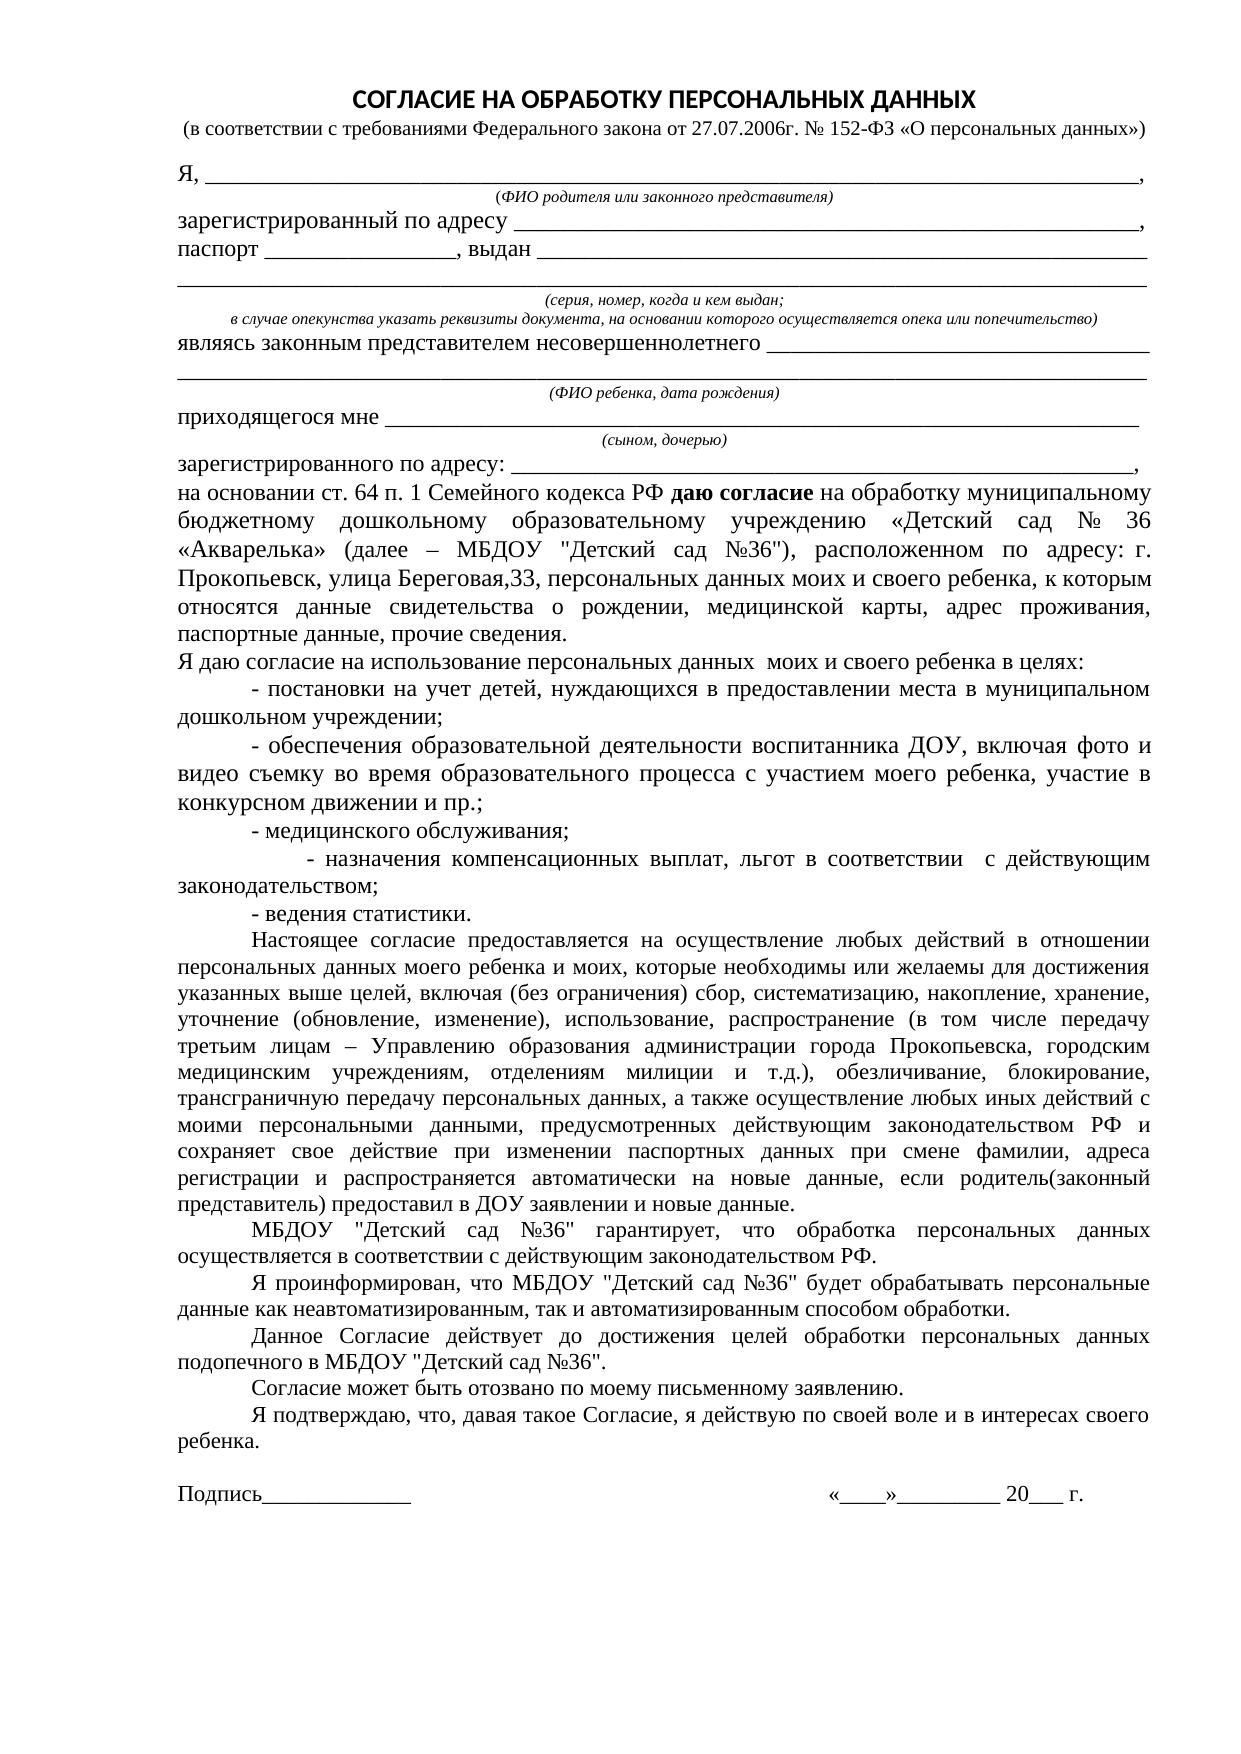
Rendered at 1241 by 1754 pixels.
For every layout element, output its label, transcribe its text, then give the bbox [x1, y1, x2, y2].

text - обеспечения образовательной деятельности воспитанника ДОУ, включая фото и видео съемку во время образовательного процесса с участием моего ребенка, участие в конкурсном движении и пр.; [177, 730, 1152, 816]
text Я даю согласие на использование персональных данных моих и своего ребенка в целях: [177, 647, 1152, 674]
text (ФИО ребенка, дата рождения) [177, 383, 1152, 402]
text паспорт ________________, выдан ___________________________________________________ [177, 234, 1152, 262]
text Я подтверждаю, что, давая такое Согласие, я действую по своей воле и в интересах своего ребенка. [177, 1401, 1152, 1453]
text зарегистрированный по адресу __________________________________________________, [177, 206, 1152, 234]
text зарегистрированного по адресу: ____________________________________________________, [177, 449, 1152, 477]
text - ведения статистики. [177, 899, 1152, 926]
text на основании ст. 64 п. 1 Семейного кодекса РФ даю согласие на обработку муниципальному бюджетному дошкольному образовательному учреждению «Детский сад № 36 «Акварелька» (далее – МБДОУ "Детский сад №36"), расположенном по адресу: г. Прокопьевск, улица Береговая,33, персональных данных моих и своего ребенка, к которым относятся данные свидетельства о рождении, медицинской карты, адрес проживания, паспортные данные, прочие сведения. [177, 477, 1152, 647]
text являясь законным представителем несовершеннолетнего ________________________________ [177, 328, 1152, 356]
text - назначения компенсационных выплат, льгот в соответствии с действующим законодательством; [177, 843, 1152, 899]
text Настоящее согласие предоставляется на осуществление любых действий в отношении персональных данных моего ребенка и моих, которые необходимы или желаемы для достижения указанных выше целей, включая (без ограничения) сбор, систематизацию, накопление, хранение, уточнение (обновление, изменение), использование, распространение (в том числе передачу третьим лицам – Управлению образования администрации города Прокопьевска, городским медицинским учреждениям, отделениям милиции и т.д.), обезличивание, блокирование, трансграничную передачу персональных данных, а также осуществление любых иных действий с моими персональными данными, предусмотренных действующим законодательством РФ и сохраняет свое действие при изменении паспортных данных при смене фамилии, адреса регистрации и распространяется автоматически на новые данные, если родитель(законный представитель) предоставил в ДОУ заявлении и новые данные. [177, 926, 1152, 1216]
text - медицинского обслуживания; [177, 816, 1152, 843]
text Подпись_____________ «____»_________ 20___ г. [177, 1480, 1152, 1506]
text в случае опекунства указать реквизиты документа, на основании которого осуществляется опека или попечительство) [177, 309, 1152, 328]
text (серия, номер, когда и кем выдан; [177, 289, 1152, 309]
text приходящегося мне _______________________________________________________________ [177, 402, 1152, 430]
text (в соответствии с требованиями Федерального закона от 27.07.2006г. № 152-ФЗ «О персональных данных») [177, 116, 1152, 140]
text МБДОУ "Детский сад №36" гарантирует, что обработка персональных данных осуществляется в соответствии с действующим законодательством РФ. [177, 1216, 1152, 1269]
text СОГЛАСИЕ НА ОБРАБОТКУ ПЕРСОНАЛЬНЫХ ДАННЫХ [177, 83, 1152, 116]
text Согласие может быть отозвано по моему письменному заявлению. [177, 1374, 1152, 1401]
text Я проинформирован, что МБДОУ "Детский сад №36" будет обрабатывать персональные данные как неавтоматизированным, так и автоматизированным способом обработки. [177, 1269, 1152, 1322]
text _________________________________________________________________________________ [177, 356, 1152, 383]
text - постановки на учет детей, нуждающихся в предоставлении места в муниципальном дошкольном учреждении; [177, 674, 1152, 730]
text Я, ______________________________________________________________________________, [177, 159, 1152, 186]
text (ФИО родителя или законного представителя) [177, 186, 1152, 206]
text (сыном, дочерью) [177, 430, 1152, 449]
text Данное Согласие действует до достижения целей обработки персональных данных подопечного в МБДОУ "Детский сад №36". [177, 1322, 1152, 1374]
text _________________________________________________________________________________ [177, 262, 1152, 289]
